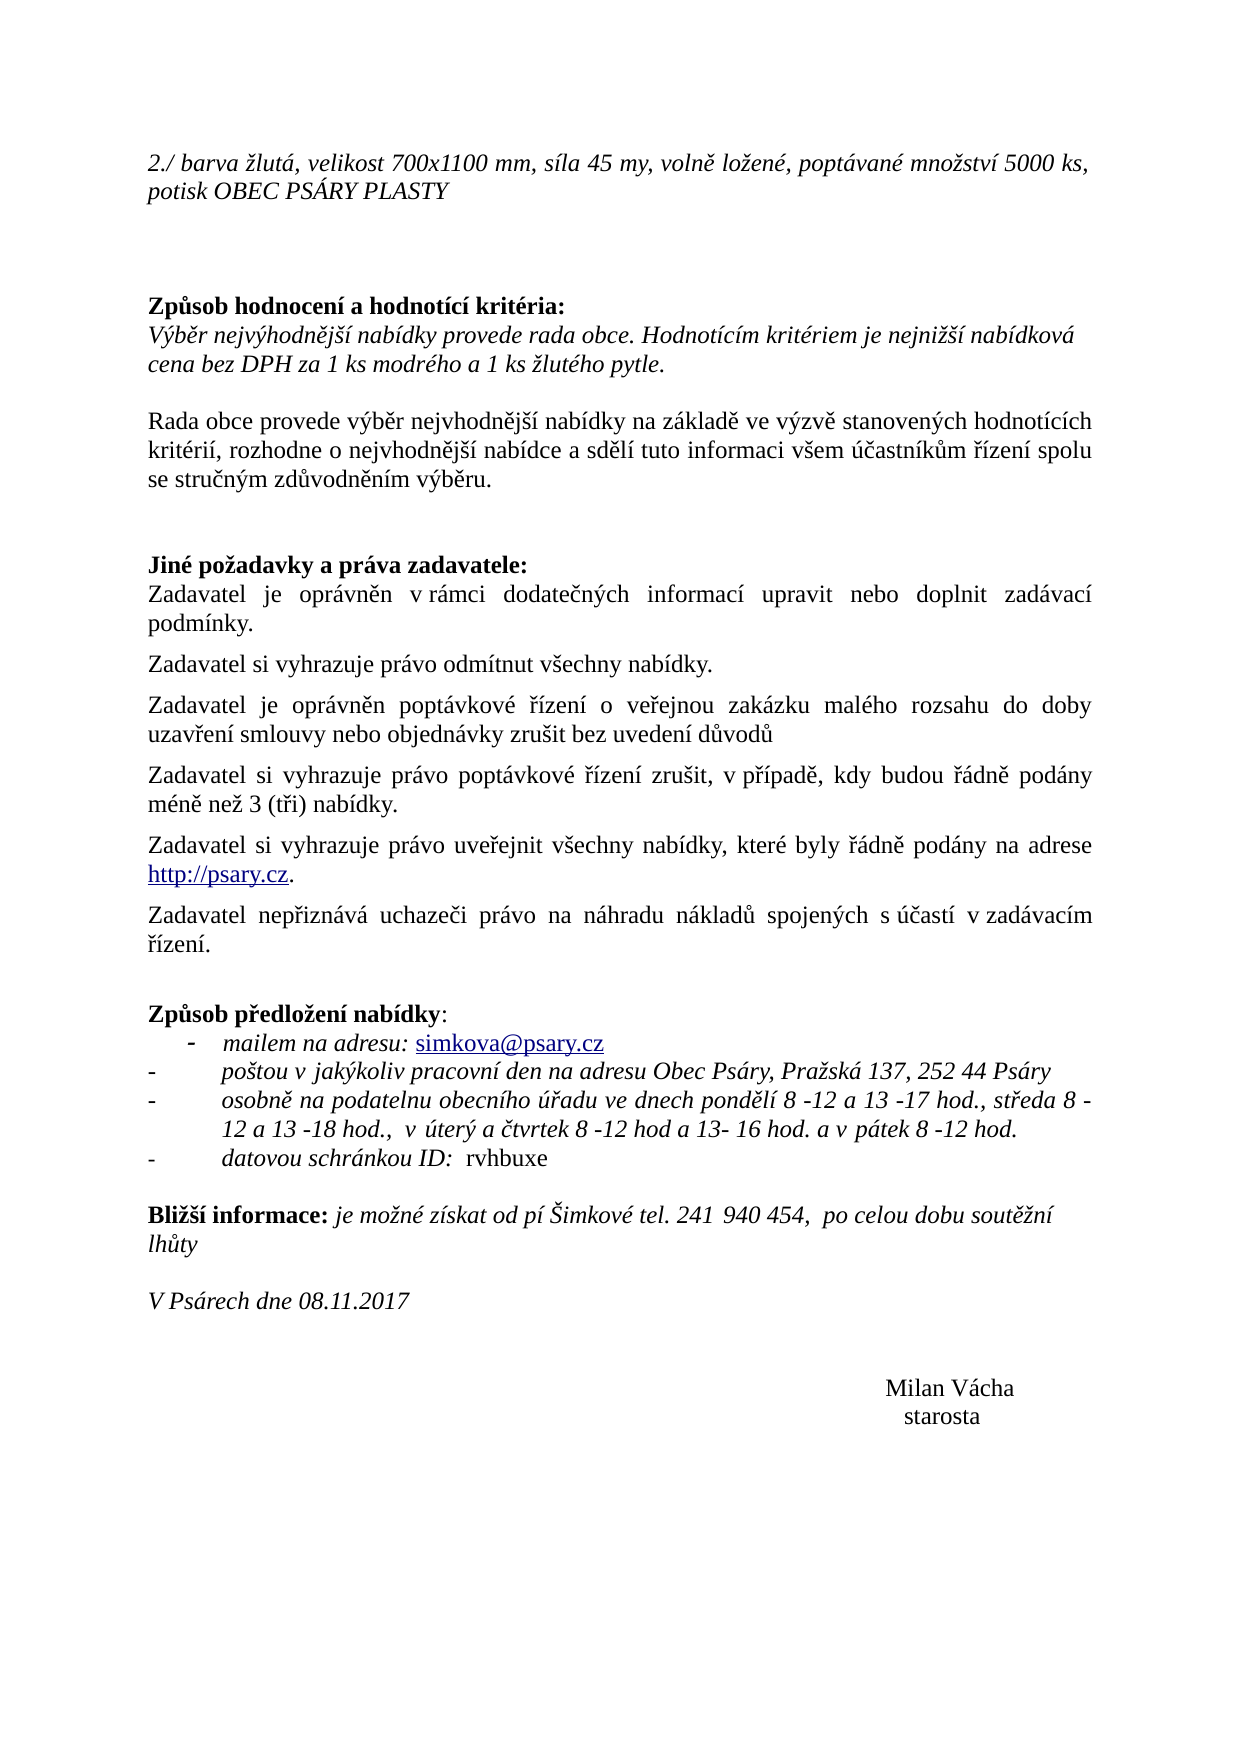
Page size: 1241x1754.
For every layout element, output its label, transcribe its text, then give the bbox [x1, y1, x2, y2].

text Způsob předložení nabídky: [148, 999, 1093, 1028]
text Jiné požadavky a práva zadavatele: [148, 550, 1093, 579]
list osobně na podatelnu obecního úřadu ve dnech pondělí 8 -12 a 13 -17 hod., středa 8 - 12 a 13 -18 hod., v úterý a čtvrtek 8 -12 hod a 13- 16 hod. a v pátek 8 -12 hod. [148, 1085, 1093, 1143]
text Zadavatel si vyhrazuje právo poptávkové řízení zrušit, v případě, kdy budou řádně podány méně než 3 (tři) nabídky. [148, 760, 1093, 818]
text Milan Vácha [148, 1373, 1093, 1401]
list poštou v jakýkoliv pracovní den na adresu Obec Psáry, Pražská 137, 252 44 Psáry [148, 1056, 1093, 1085]
text V Psárech dne 08.11.2017 [148, 1286, 1093, 1315]
text starosta [148, 1401, 1093, 1430]
text Způsob hodnocení a hodnotící kritéria: [148, 291, 1093, 320]
text Zadavatel si vyhrazuje právo odmítnut všechny nabídky. [148, 649, 1093, 678]
text Výběr nejvýhodnější nabídky provede rada obce. Hodnotícím kritériem je nejnižší nabídková cena bez DPH za 1 ks modrého a 1 ks žlutého pytle. [148, 320, 1093, 378]
text 2./ barva žlutá, velikost 700x1100 mm, síla 45 my, volně ložené, poptávané množství 5000 ks, potisk OBEC PSÁRY PLASTY [148, 148, 1093, 205]
text Zadavatel je oprávněn poptávkové řízení o veřejnou zakázku malého rozsahu do doby uzavření smlouvy nebo objednávky zrušit bez uvedení důvodů [148, 690, 1093, 748]
text Zadavatel je oprávněn v rámci dodatečných informací upravit nebo doplnit zadávací podmínky. [148, 579, 1093, 636]
text Zadavatel nepřiznává uchazeči právo na náhradu nákladů spojených s účastí v zadávacím řízení. [148, 900, 1093, 958]
list mailem na adresu: simkova@psary.cz [185, 1028, 1093, 1056]
list datovou schránkou ID: rvhbuxe [148, 1143, 1093, 1171]
text Rada obce provede výběr nejvhodnější nabídky na základě ve výzvě stanovených hodnotících kritérií, rozhodne o nejvhodnější nabídce a sdělí tuto informaci všem účastníkům řízení spolu se stručným zdůvodněním výběru. [148, 406, 1093, 493]
text Zadavatel si vyhrazuje právo uveřejnit všechny nabídky, které byly řádně podány na adrese http://psary.cz. [148, 830, 1093, 888]
text Bližší informace: je možné získat od pí Šimkové tel. 241 940 454, po celou dobu soutěžní lhůty [148, 1200, 1093, 1258]
